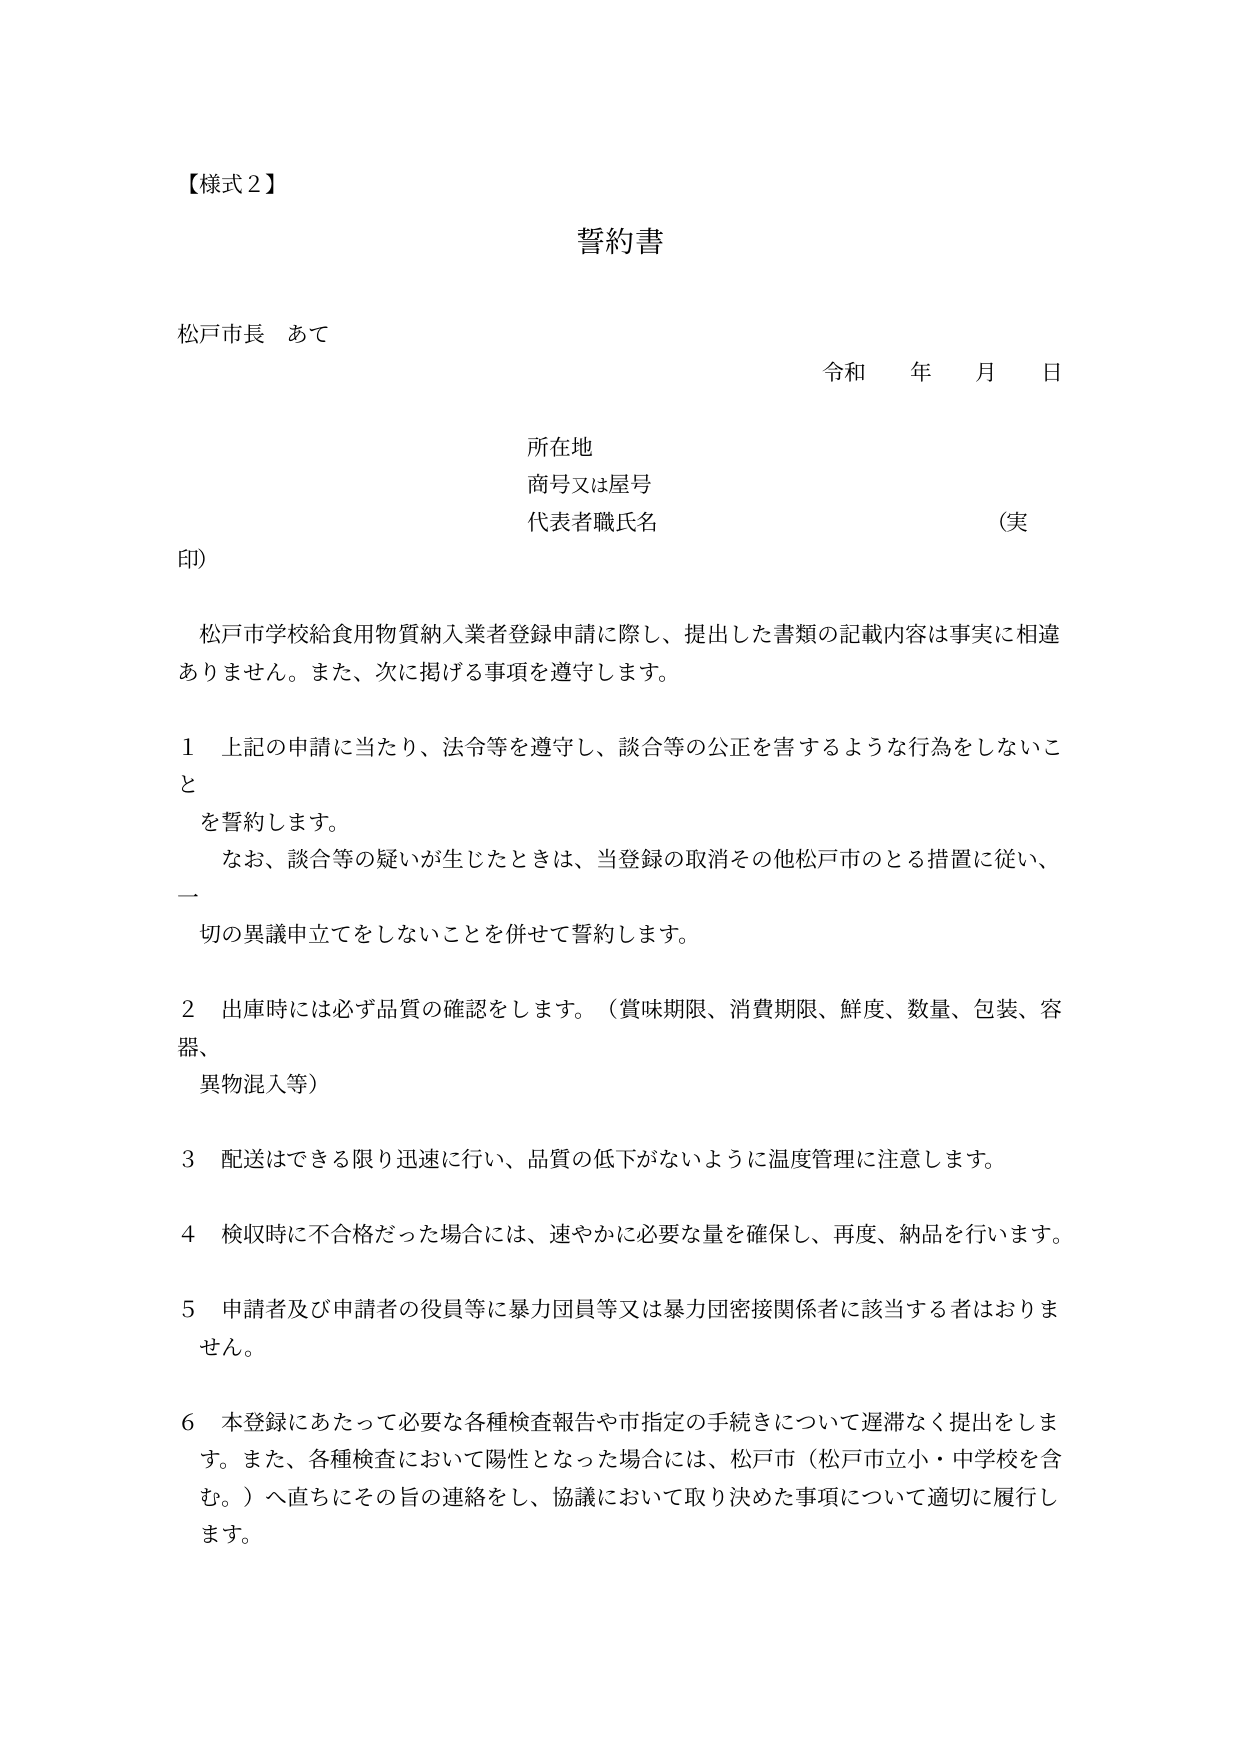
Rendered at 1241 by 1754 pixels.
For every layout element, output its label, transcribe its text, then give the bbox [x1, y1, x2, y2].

text 異物混入等） [177, 1064, 1063, 1102]
text ４ 検収時に不合格だった場合には、速やかに必要な量を確保し、再度、納品を行います。 [177, 1214, 1063, 1252]
text 商号又は屋号 [177, 464, 1063, 502]
text １ 上記の申請に当たり、法令等を遵守し、談合等の公正を害するような行為をしないこと [177, 727, 1063, 802]
text ３ 配送はできる限り迅速に行い、品質の低下がないように温度管理に注意します。 [177, 1139, 1063, 1177]
text 所在地 [177, 427, 1063, 464]
text 切の異議申立てをしないことを併せて誓約します。 [177, 914, 1063, 952]
text 代表者職氏名 （実印） [177, 502, 1063, 577]
text 松戸市学校給食用物質納入業者登録申請に際し、提出した書類の記載内容は事実に相違ありません。また、次に掲げる事項を遵守します。 [177, 614, 1063, 689]
text ５ 申請者及び申請者の役員等に暴力団員等又は暴力団密接関係者に該当する者はおりません。 [177, 1289, 1063, 1364]
text を誓約します。 [177, 802, 1063, 839]
text ２ 出庫時には必ず品質の確認をします。（賞味期限、消費期限、鮮度、数量、包装、容器、 [177, 989, 1063, 1064]
text 松戸市長 あて [177, 314, 1063, 352]
text 【様式２】 [177, 164, 1063, 202]
text ６ 本登録にあたって必要な各種検査報告や市指定の手続きについて遅滞なく提出をします。また、各種検査において陽性となった場合には、松戸市（松戸市立小・中学校を含む。）へ直ちにその旨の連絡をし、協議において取り決めた事項について適切に履行します。 [177, 1402, 1063, 1552]
text 誓約書 [177, 202, 1063, 277]
text 令和 年 月 日 [177, 352, 1063, 389]
text なお、談合等の疑いが生じたときは、当登録の取消その他松戸市のとる措置に従い、一 [177, 839, 1063, 914]
